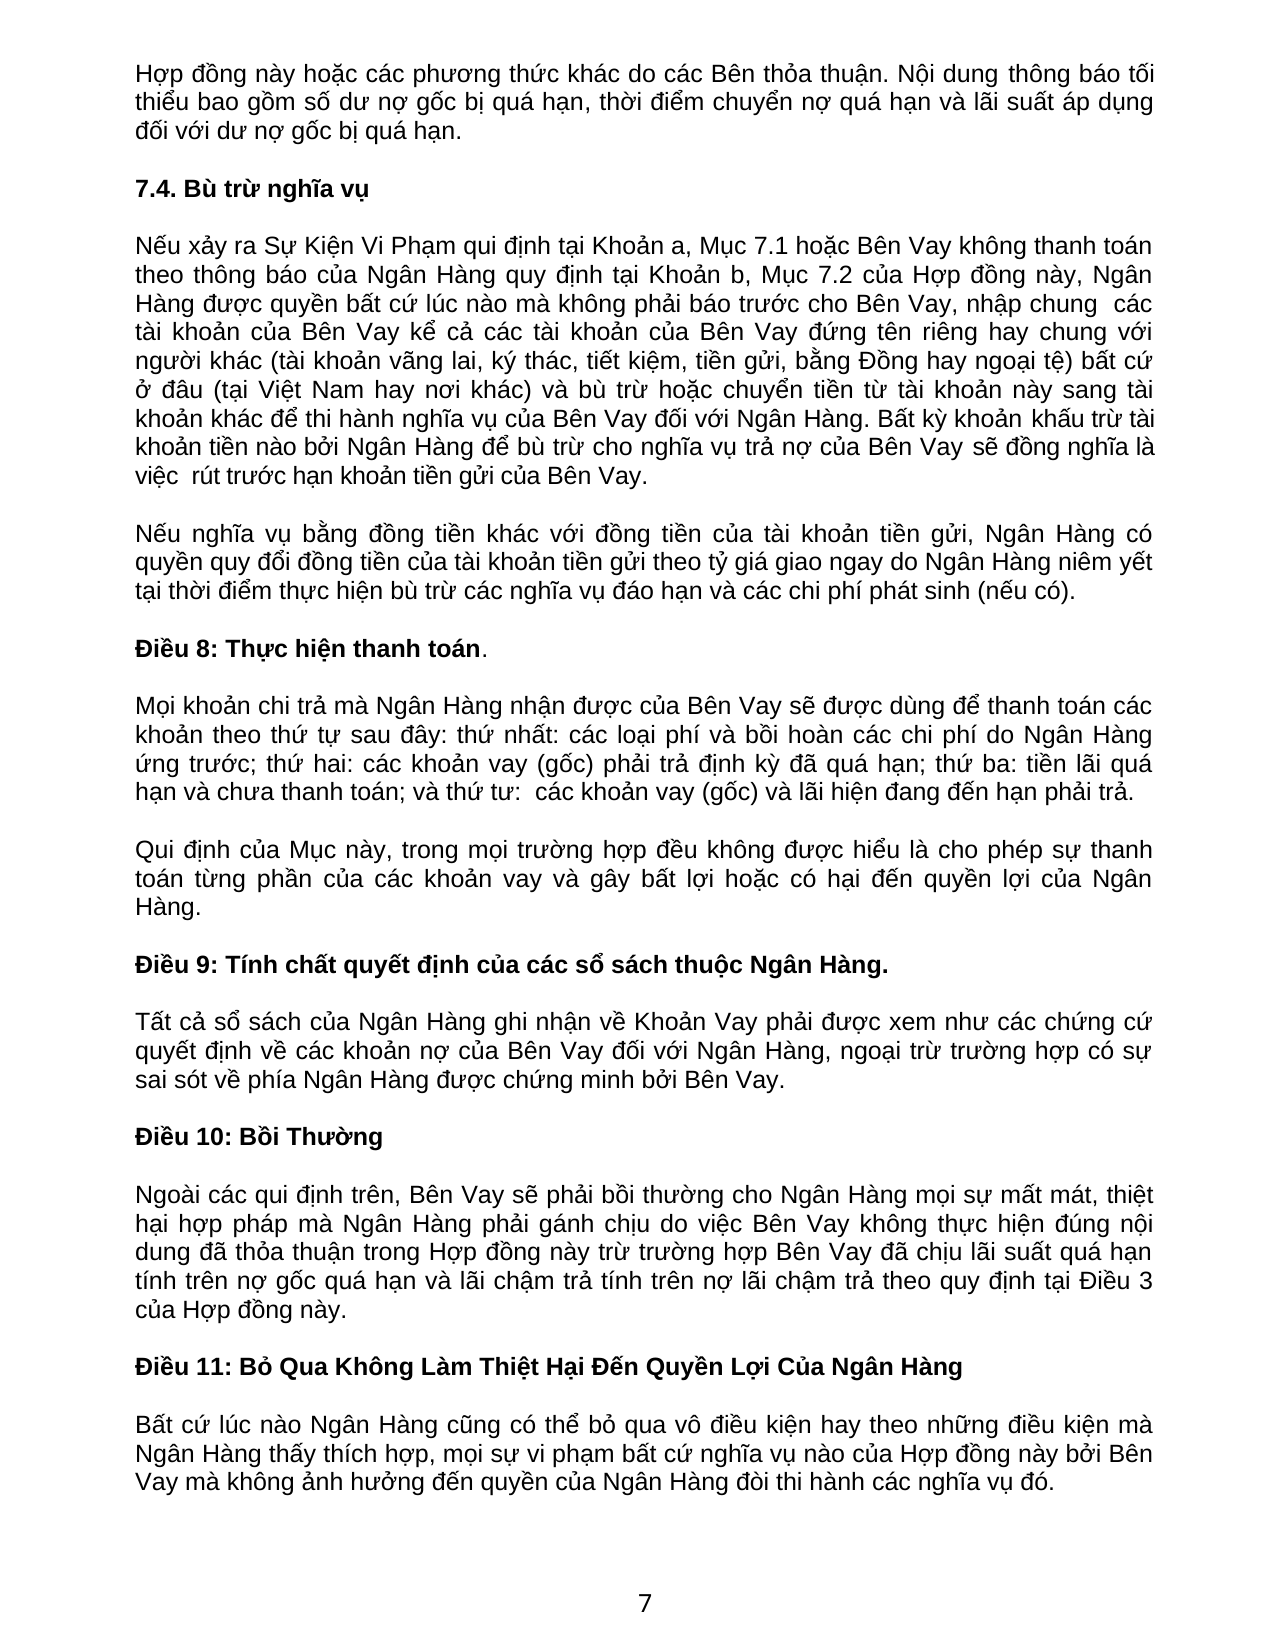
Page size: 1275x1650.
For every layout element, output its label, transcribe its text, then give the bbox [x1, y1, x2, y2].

text 7.4. Bù trừ nghĩa vụ [135, 173, 1155, 202]
text Nếu xảy ra Sự Kiện Vi Phạm qui định tại Khoản a, Mục 7.1 hoặc Bên Vay không thanh toán theo thông báo của Ngân Hàng quy định tại Khoản b, Mục 7.2 của Hợp đồng này, Ngân Hàng được quyền bất cứ lúc nào mà không phải báo trước cho Bên Vay, nhập chung các tài khoản của Bên Vay kể cả các tài khoản của Bên Vay đứng tên riêng hay chung với người khác (tài khoản vãng lai, ký thác, tiết kiệm, tiền gửi, bằng Đồng hay ngoại tệ) bất cứ ở đâu (tại Việt Nam hay nơi khác) và bù trừ hoặc chuyển tiền từ tài khoản này sang tài khoản khác để thi hành nghĩa vụ của Bên Vay đối với Ngân Hàng. Bất kỳ khoản khấu trừ tài khoản tiền nào bởi Ngân Hàng để bù trừ cho nghĩa vụ trả nợ của Bên Vay sẽ đồng nghĩa là việc rút trước hạn khoản tiền gửi của Bên Vay. [135, 231, 1155, 490]
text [135, 58, 1155, 145]
text Ngoài các qui định trên, Bên Vay sẽ phải bồi thường cho Ngân Hàng mọi sự mất mát, thiệt hại hợp pháp mà Ngân Hàng phải gánh chịu do việc Bên Vay không thực hiện đúng nội dung đã thỏa thuận trong Hợp đồng này trừ trường hợp Bên Vay đã chịu lãi suất quá hạn tính trên nợ gốc quá hạn và lãi chậm trả tính trên nợ lãi chậm trả theo quy định tại Điều 3 của Hợp đồng này. [135, 1180, 1155, 1323]
text Tất cả sổ sách của Ngân Hàng ghi nhận về Khoản Vay phải được xem như các chứng cứ quyết định về các khoản nợ của Bên Vay đối với Ngân Hàng, ngoại trừ trường hợp có sự sai sót về phía Ngân Hàng được chứng minh bởi Bên Vay. [135, 1007, 1155, 1093]
text Qui định của Mục này, trong mọi trường hợp đều không được hiểu là cho phép sự thanh toán từng phần của các khoản vay và gây bất lợi hoặc có hại đến quyền lợi của Ngân Hàng. [135, 835, 1155, 921]
text Điều 10: Bồi Thường [135, 1122, 1155, 1151]
text Mọi khoản chi trả mà Ngân Hàng nhận được của Bên Vay sẽ được dùng để thanh toán các khoản theo thứ tự sau đây: thứ nhất: các loại phí và bồi hoàn các chi phí do Ngân Hàng ứng trước; thứ hai: các khoản vay (gốc) phải trả định kỳ đã quá hạn; thứ ba: tiền lãi quá hạn và chưa thanh toán; và thứ tư: các khoản vay (gốc) và lãi hiện đang đến hạn phải trả. [135, 691, 1155, 806]
text Nếu nghĩa vụ bằng đồng tiền khác với đồng tiền của tài khoản tiền gửi, Ngân Hàng có quyền quy đổi đồng tiền của tài khoản tiền gửi theo tỷ giá giao ngay do Ngân Hàng niêm yết tại thời điểm thực hiện bù trừ các nghĩa vụ đáo hạn và các chi phí phát sinh (nếu có). [135, 518, 1155, 605]
text Điều 9: Tính chất quyết định của các sổ sách thuộc Ngân Hàng. [135, 950, 1155, 978]
text Điều 11: Bỏ Qua Không Làm Thiệt Hại Đến Quyền Lợi Của Ngân Hàng [135, 1352, 1155, 1381]
text Bất cứ lúc nào Ngân Hàng cũng có thể bỏ qua vô điều kiện hay theo những điều kiện mà Ngân Hàng thấy thích hợp, mọi sự vi phạm bất cứ nghĩa vụ nào của Hợp đồng này bởi Bên Vay mà không ảnh hưởng đến quyền của Ngân Hàng đòi thi hành các nghĩa vụ đó. [135, 1410, 1155, 1496]
text Điều 8: Thực hiện thanh toán. [135, 633, 1155, 662]
